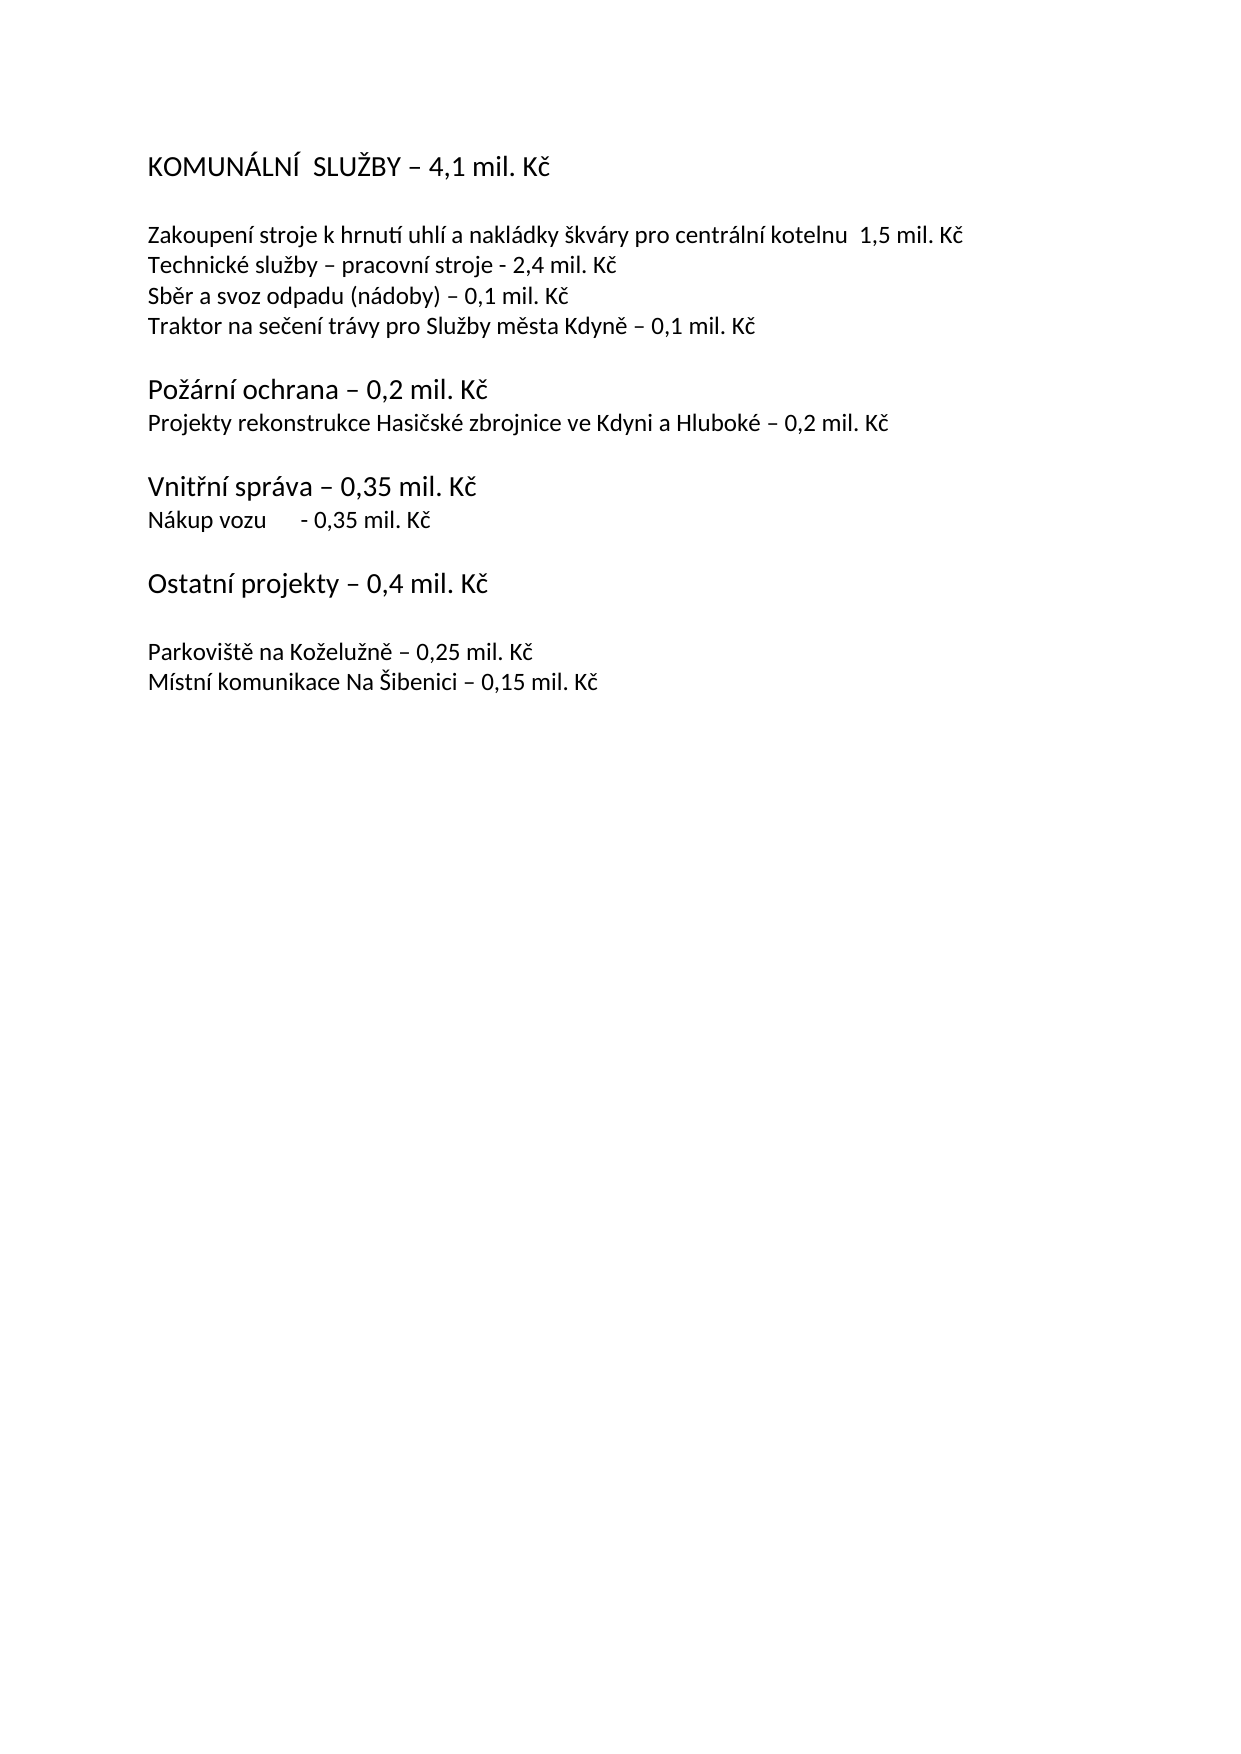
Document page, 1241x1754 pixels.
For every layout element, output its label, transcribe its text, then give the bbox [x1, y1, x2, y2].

text Technické služby – pracovní stroje - 2,4 mil. Kč [148, 249, 1093, 280]
text Ostatní projekty – 0,4 mil. Kč [148, 565, 1093, 600]
text KOMUNÁLNÍ SLUŽBY – 4,1 mil. Kč [148, 148, 1093, 183]
text Projekty rekonstrukce Hasičské zbrojnice ve Kdyni a Hluboké – 0,2 mil. Kč [148, 407, 1093, 438]
text Vnitřní správa – 0,35 mil. Kč [148, 468, 1093, 504]
text Požární ochrana – 0,2 mil. Kč [148, 371, 1093, 407]
text Zakoupení stroje k hrnutí uhlí a nakládky škváry pro centrální kotelnu 1,5 mil. Kč [148, 219, 1093, 249]
text Sběr a svoz odpadu (nádoby) – 0,1 mil. Kč [148, 280, 1093, 310]
text Traktor na sečení trávy pro Služby města Kdyně – 0,1 mil. Kč [148, 310, 1093, 341]
text Nákup vozu - 0,35 mil. Kč [148, 504, 1093, 534]
text Parkoviště na Koželužně – 0,25 mil. Kč [148, 636, 1093, 667]
text Místní komunikace Na Šibenici – 0,15 mil. Kč [148, 667, 1093, 697]
